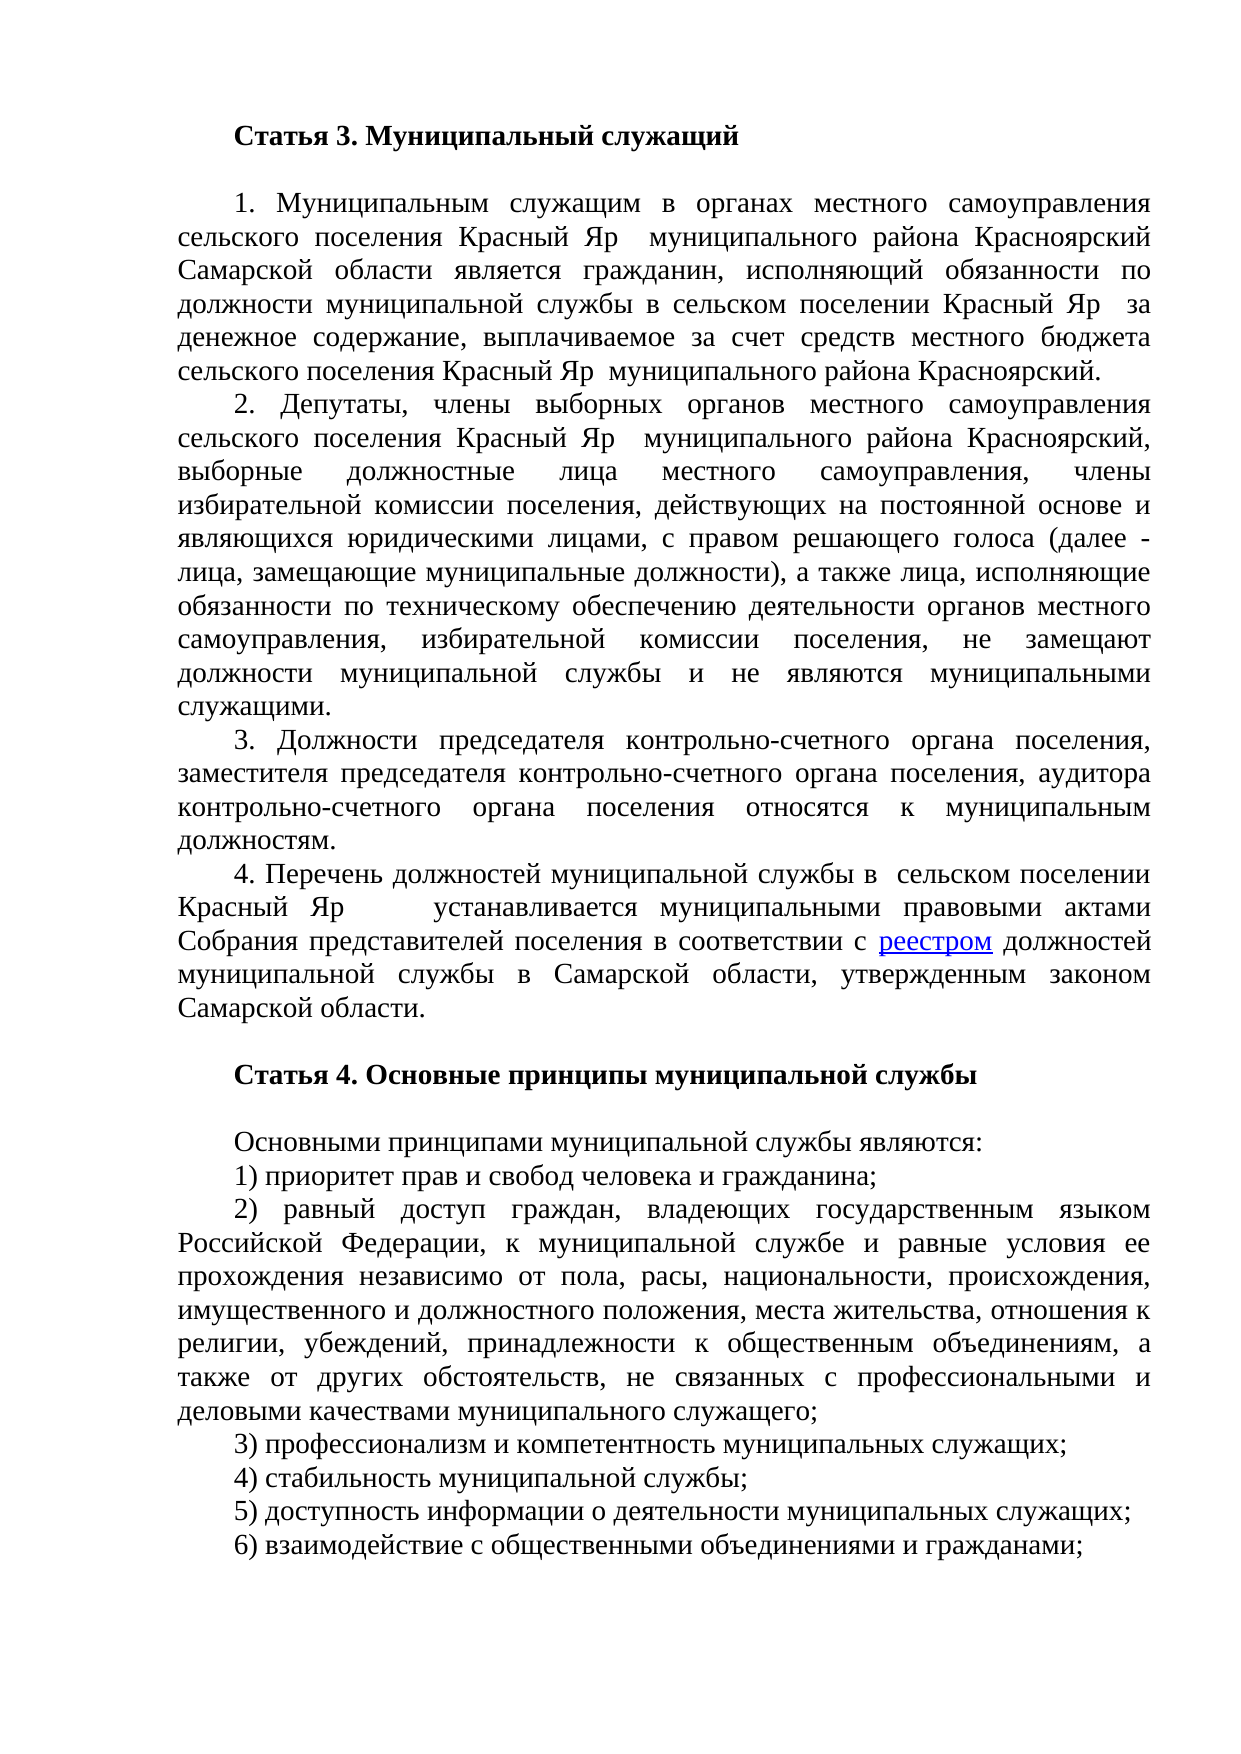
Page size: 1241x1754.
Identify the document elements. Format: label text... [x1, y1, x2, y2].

text 3. Должности председателя контрольно-счетного органа поселения, заместителя председателя контрольно-счетного органа поселения, аудитора контрольно-счетного органа поселения относятся к муниципальным должностям. [177, 722, 1152, 856]
text 1) приоритет прав и свобод человека и гражданина; [177, 1158, 1152, 1191]
text 5) доступность информации о деятельности муниципальных служащих; [177, 1493, 1152, 1527]
text Основными принципами муниципальной службы являются: [177, 1124, 1152, 1158]
text 2. Депутаты, члены выборных органов местного самоуправления сельского поселения Красный Яр муниципального района Красноярский, выборные должностные лица местного самоуправления, члены избирательной комиссии поселения, действующих на постоянной основе и являющихся юридическими лицами, с правом решающего голоса (далее - лица, замещающие муниципальные должности), а также лица, исполняющие обязанности по техническому обеспечению деятельности органов местного самоуправления, избирательной комиссии поселения, не замещают должности муниципальной службы и не являются муниципальными служащими. [177, 386, 1152, 722]
text 6) взаимодействие с общественными объединениями и гражданами; [177, 1527, 1152, 1560]
text Статья 4. Основные принципы муниципальной службы [177, 1057, 1152, 1091]
text 3) профессионализм и компетентность муниципальных служащих; [177, 1426, 1152, 1460]
text Статья 3. Муниципальный служащий [177, 118, 1152, 152]
text 4. Перечень должностей муниципальной службы в сельском поселении Красный Яр устанавливается муниципальными правовыми актами Собрания представителей поселения в соответствии с реестром должностей муниципальной службы в Самарской области, утвержденным законом Самарской области. [177, 856, 1152, 1024]
text 4) стабильность муниципальной службы; [177, 1460, 1152, 1493]
text 2) равный доступ граждан, владеющих государственным языком Российской Федерации, к муниципальной службе и равные условия ее прохождения независимо от пола, расы, национальности, происхождения, имущественного и должностного положения, места жительства, отношения к религии, убеждений, принадлежности к общественным объединениям, а также от других обстоятельств, не связанных с профессиональными и деловыми качествами муниципального служащего; [177, 1191, 1152, 1426]
text 1. Муниципальным служащим в органах местного самоуправления сельского поселения Красный Яр муниципального района Красноярский Самарской области является гражданин, исполняющий обязанности по должности муниципальной службы в сельском поселении Красный Яр за денежное содержание, выплачиваемое за счет средств местного бюджета сельского поселения Красный Яр муниципального района Красноярский. [177, 185, 1152, 386]
